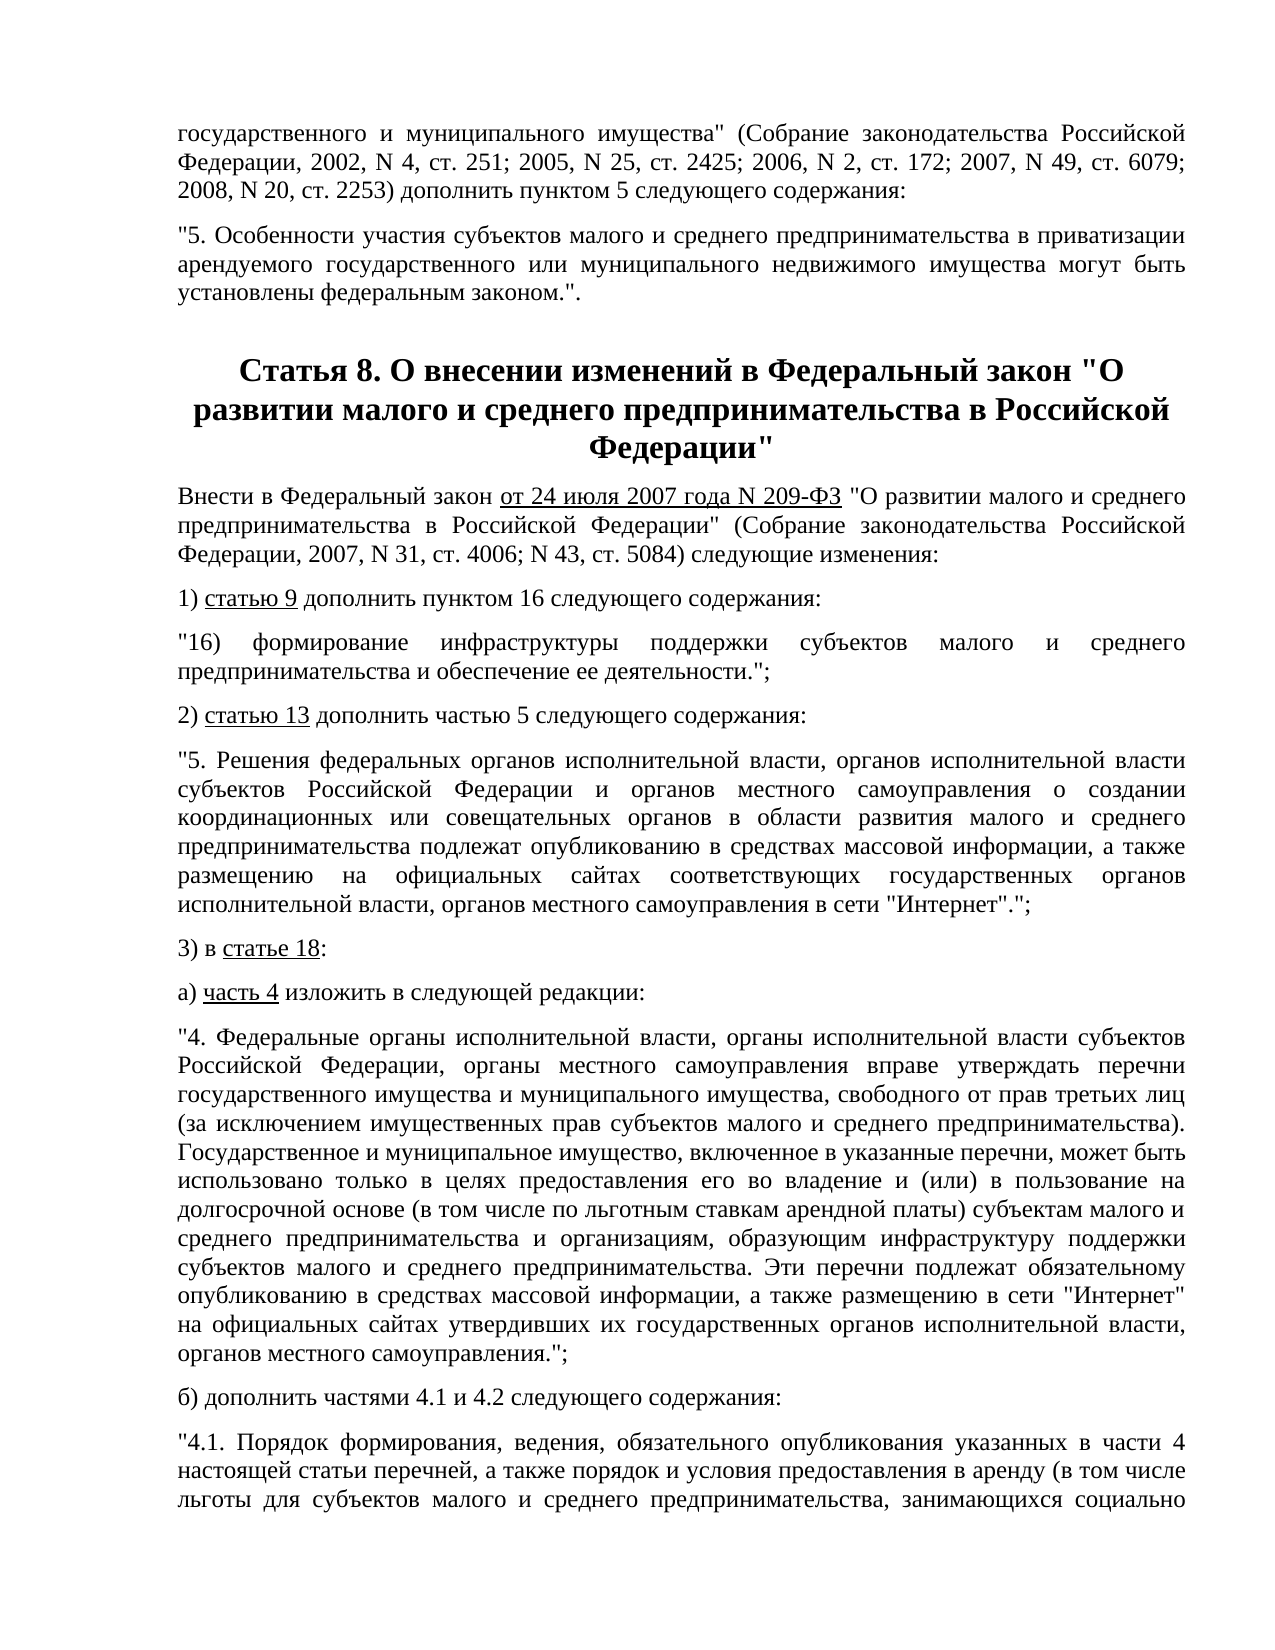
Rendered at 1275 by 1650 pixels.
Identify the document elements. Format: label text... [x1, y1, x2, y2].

text б) дополнить частями 4.1 и 4.2 следующего содержания: [177, 1382, 1186, 1411]
text Внести в Федеральный закон от 24 июля 2007 года N 209-ФЗ "О развитии малого и среднего предпринимательства в Российской Федерации" (Собрание законодательства Российской Федерации, 2007, N 31, ст. 4006; N 43, ст. 5084) следующие изменения: [177, 481, 1186, 567]
text а) часть 4 изложить в следующей редакции: [177, 977, 1186, 1006]
text Статья 8. О внесении изменений в Федеральный закон "О развитии малого и среднего предпринимательства в Российской Федерации" [177, 351, 1186, 466]
text 2) статью 13 дополнить частью 5 следующего содержания: [177, 701, 1186, 729]
text "16) формирование инфраструктуры поддержки субъектов малого и среднего предпринимательства и обеспечение ее деятельности."; [177, 627, 1186, 685]
text "5. Особенности участия субъектов малого и среднего предпринимательства в приватизации арендуемого государственного или муниципального недвижимого имущества могут быть установлены федеральным законом.". [177, 220, 1186, 306]
text "4. Федеральные органы исполнительной власти, органы исполнительной власти субъектов Российской Федерации, органы местного самоуправления вправе утверждать перечни государственного имущества и муниципального имущества, свободного от прав третьих лиц (за исключением имущественных прав субъектов малого и среднего предпринимательства). Государственное и муниципальное имущество, включенное в указанные перечни, может быть использовано только в целях предоставления его во владение и (или) в пользование на долгосрочной основе (в том числе по льготным ставкам арендной платы) субъектам малого и среднего предпринимательства и организациям, образующим инфраструктуру поддержки субъектов малого и среднего предпринимательства. Эти перечни подлежат обязательному опубликованию в средствах массовой информации, а также размещению в сети "Интернет" на официальных сайтах утвердивших их государственных органов исполнительной власти, органов местного самоуправления."; [177, 1022, 1186, 1367]
text 3) в статье 18: [177, 933, 1186, 962]
text 1) статью 9 дополнить пунктом 16 следующего содержания: [177, 583, 1186, 612]
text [177, 118, 1186, 204]
text "5. Решения федеральных органов исполнительной власти, органов исполнительной власти субъектов Российской Федерации и органов местного самоуправления о создании координационных или совещательных органов в области развития малого и среднего предпринимательства подлежат опубликованию в средствах массовой информации, а также размещению на официальных сайтах соответствующих государственных органов исполнительной власти, органов местного самоуправления в сети "Интернет"."; [177, 745, 1186, 917]
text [177, 1427, 1186, 1513]
